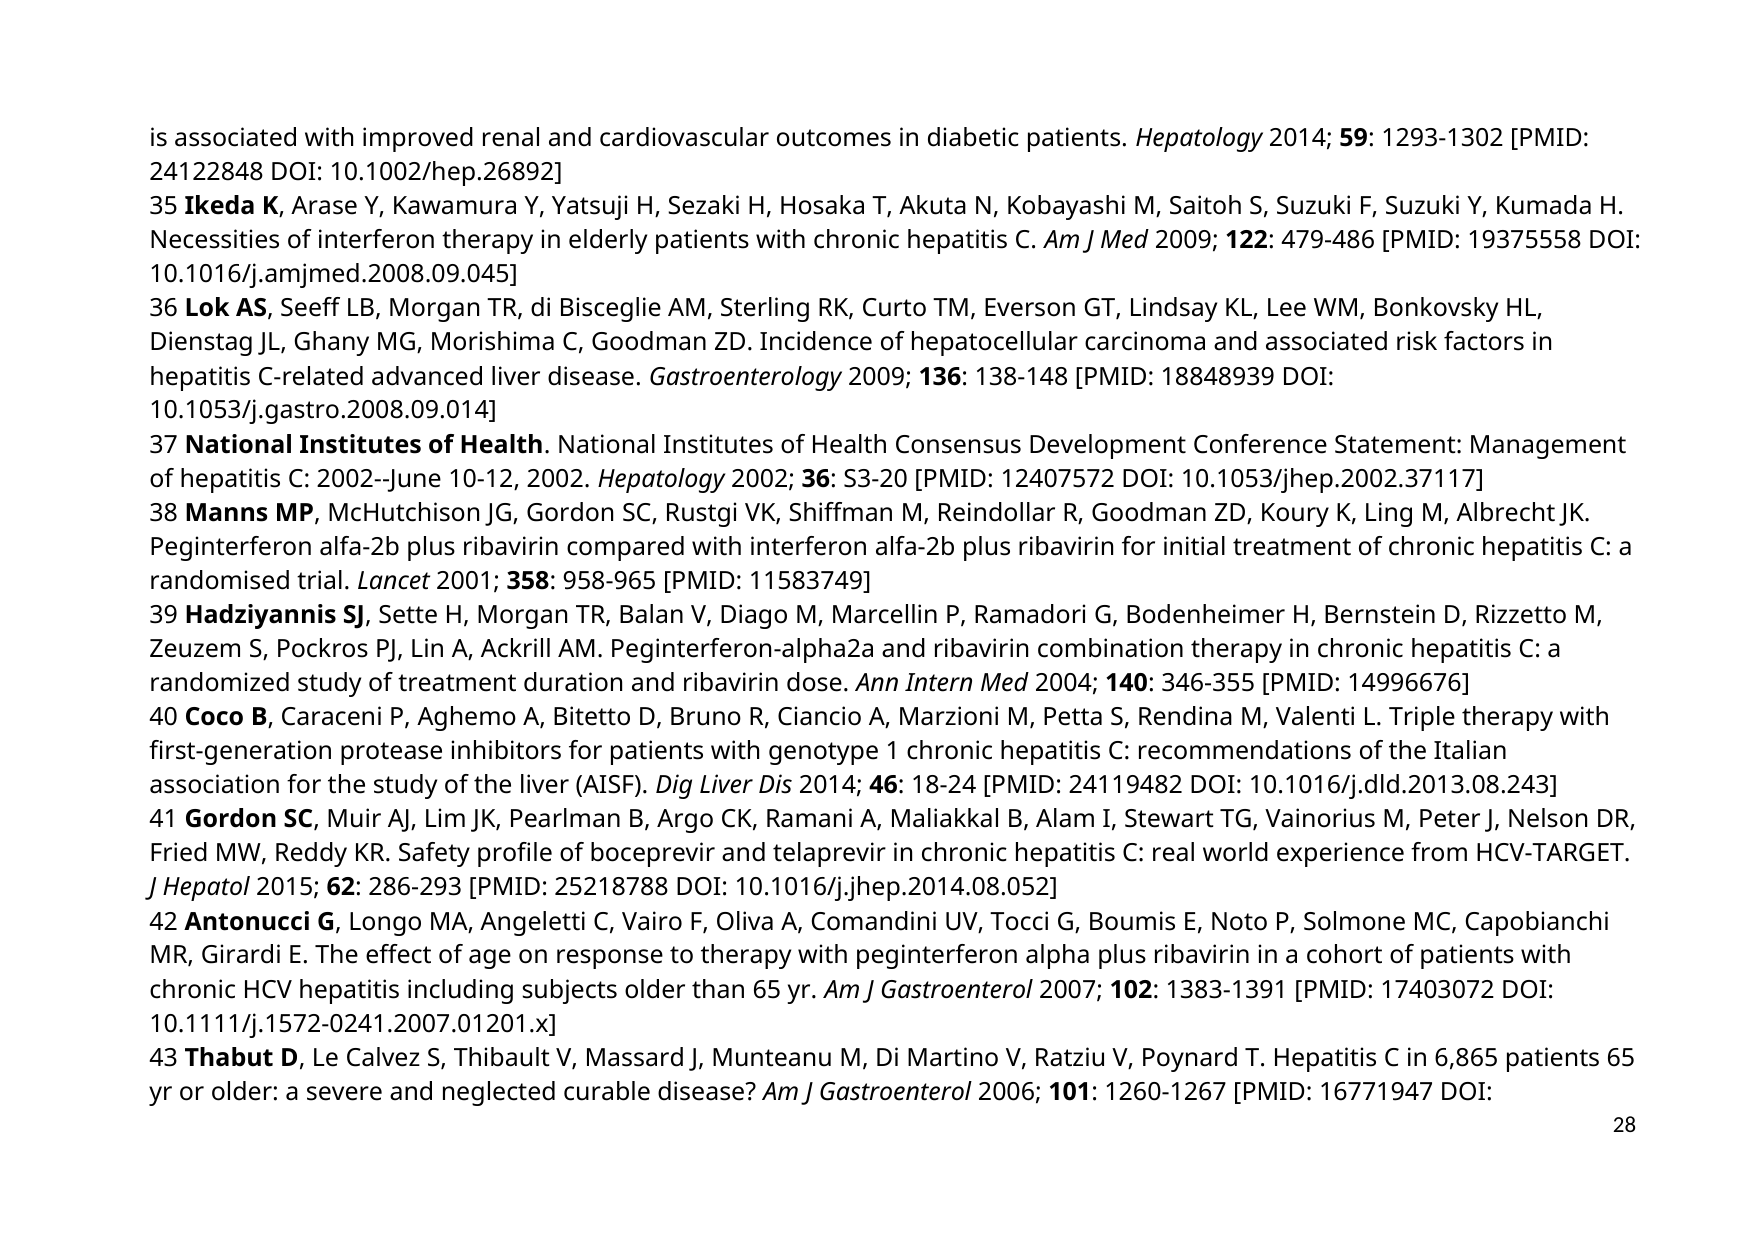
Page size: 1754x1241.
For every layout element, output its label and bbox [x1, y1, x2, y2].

table_header [148, 118, 1645, 1109]
